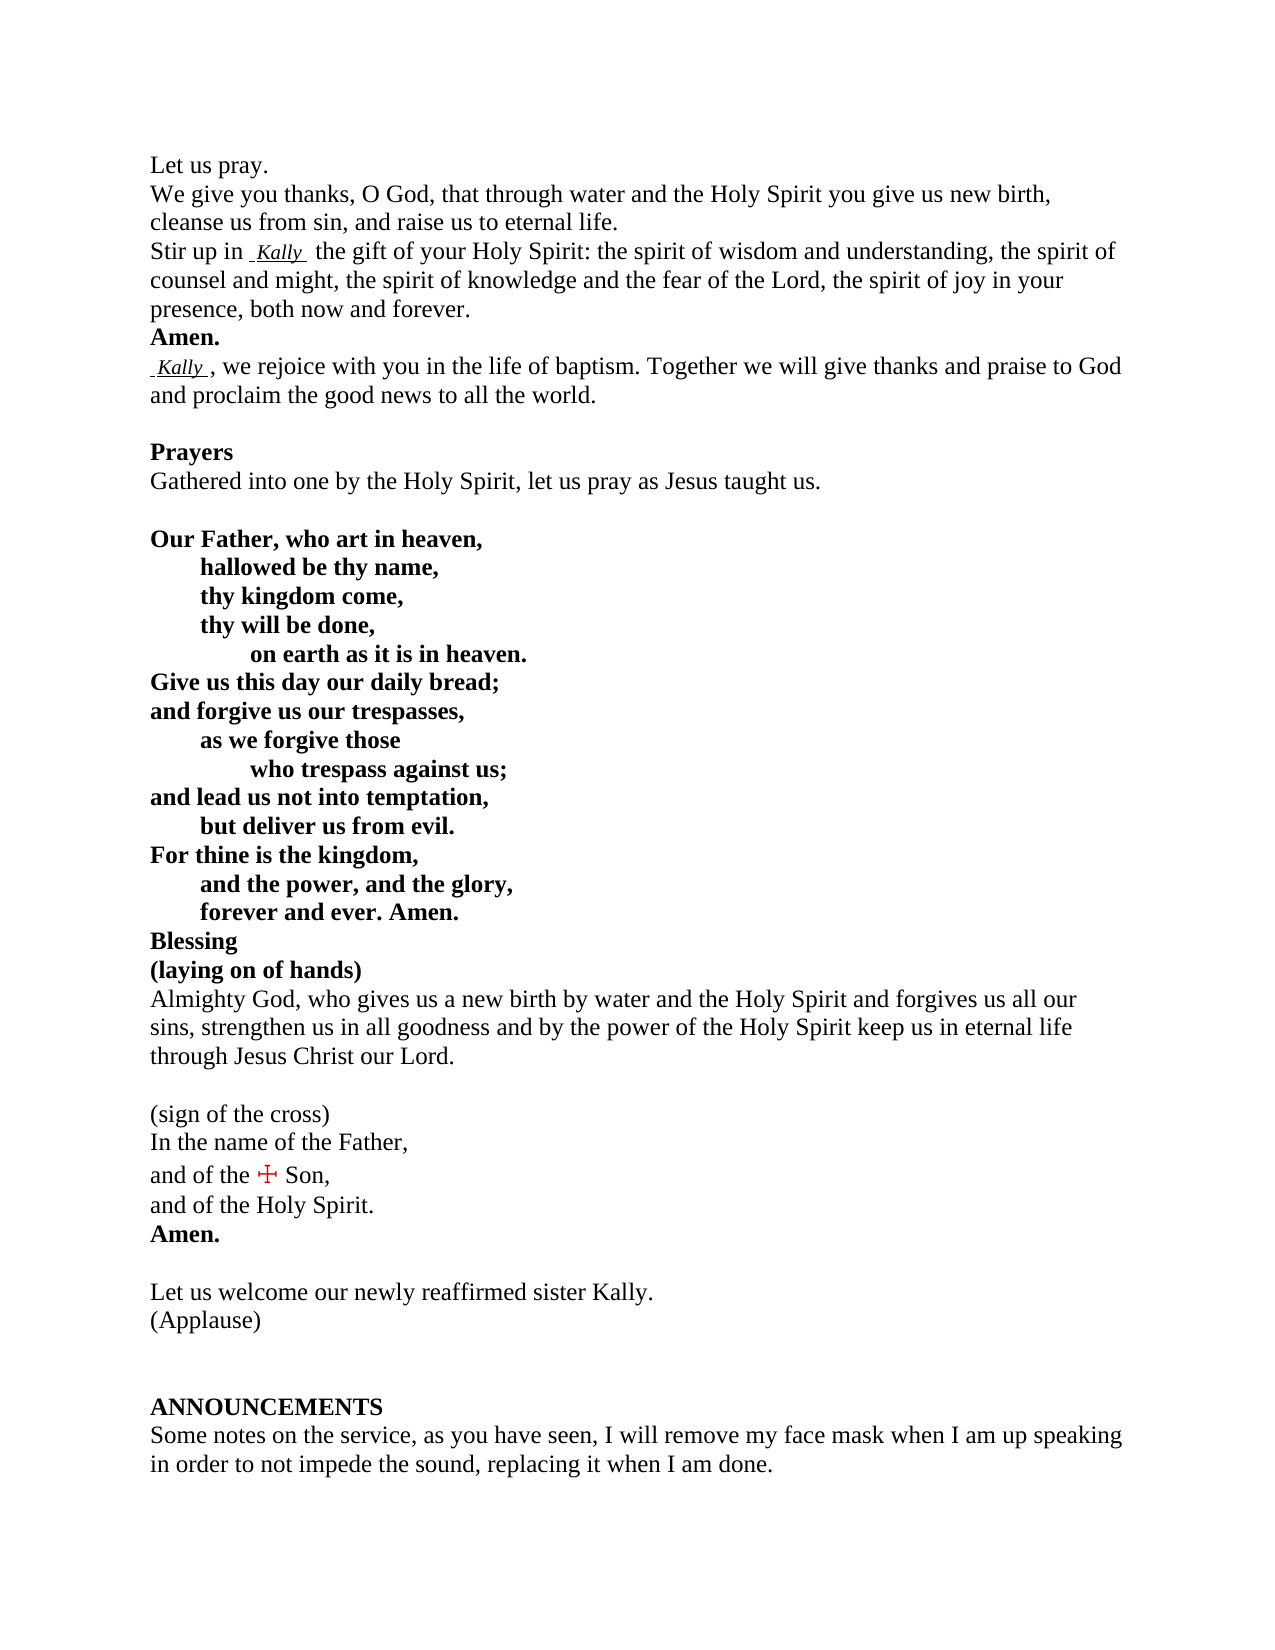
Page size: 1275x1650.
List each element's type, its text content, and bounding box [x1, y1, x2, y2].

text (laying on of hands) [150, 955, 1125, 984]
text Almighty God, who gives us a new birth by water and the Holy Spirit and forgives us all our sins, strengthen us in all goodness and by the power of the Holy Spirit keep us in eternal life through Jesus Christ our Lord. [150, 984, 1125, 1070]
text who trespass against us; [150, 754, 1125, 782]
text Some notes on the service, as you have seen, I will remove my face mask when I am up speaking in order to not impede the sound, replacing it when I am done. [150, 1420, 1125, 1478]
text (sign of the cross) [150, 1099, 1125, 1127]
text Announcements [150, 1392, 1125, 1420]
text thy will be done, [150, 610, 1125, 639]
text In the name of the Father, [150, 1127, 1125, 1156]
text For thine is the kingdom, [150, 840, 1125, 869]
text on earth as it is in heaven. [150, 639, 1125, 667]
text thy kingdom come, [150, 581, 1125, 610]
text Stir up in Kally the gift of your Holy Spirit: the spirit of wisdom and understanding, the spirit of counsel and might, the spirit of knowledge and the fear of the Lord, the spirit of joy in your presence, both now and forever. [150, 236, 1125, 322]
text forever and ever. Amen. [150, 897, 1125, 926]
text Amen. [150, 1219, 1125, 1248]
text Let us welcome our newly reaffirmed sister Kally. [150, 1277, 1125, 1305]
text Blessing [150, 926, 1125, 955]
text Amen. [150, 322, 1125, 351]
text Give us this day our daily bread; [150, 667, 1125, 696]
text (Applause) [150, 1305, 1125, 1334]
text and forgive us our trespasses, [150, 696, 1125, 725]
text as we forgive those [150, 725, 1125, 754]
text and of the ☩ Son, [150, 1156, 1125, 1190]
text We give you thanks, O God, that through water and the Holy Spirit you give us new birth, cleanse us from sin, and raise us to eternal life. [150, 179, 1125, 236]
text and lead us not into temptation, [150, 782, 1125, 811]
text and of the Holy Spirit. [150, 1190, 1125, 1219]
text Our Father, who art in heaven, [150, 524, 1125, 552]
text Let us pray. [150, 150, 1125, 179]
text Kally , we rejoice with you in the life of baptism. Together we will give thanks and praise to God and proclaim the good news to all the world. [150, 351, 1125, 409]
text Gathered into one by the Holy Spirit, let us pray as Jesus taught us. [150, 466, 1125, 495]
text hallowed be thy name, [150, 552, 1125, 581]
text but deliver us from evil. [150, 811, 1125, 840]
text and the power, and the glory, [150, 869, 1125, 897]
text Prayers [150, 437, 1125, 466]
